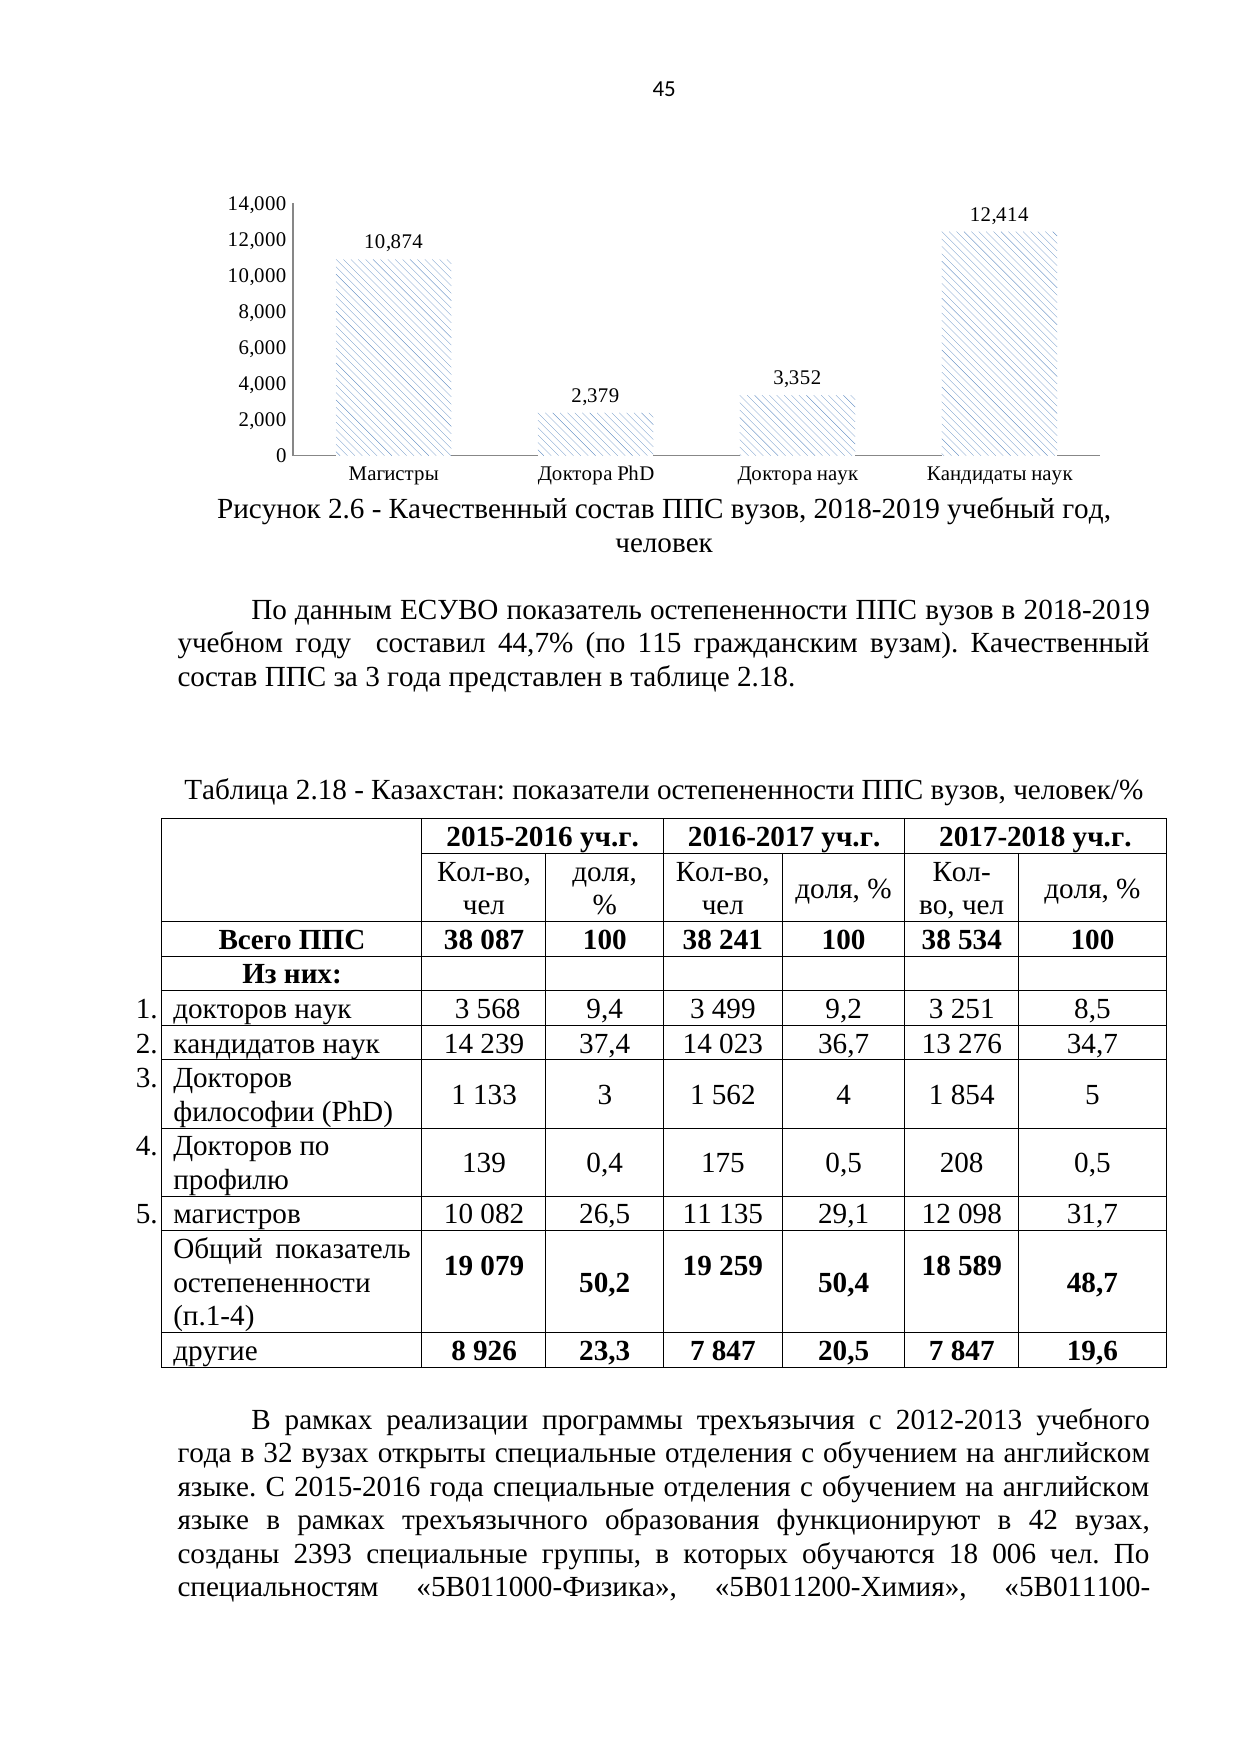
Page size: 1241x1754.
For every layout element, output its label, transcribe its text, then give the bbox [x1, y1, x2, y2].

table_cell 7 847 [905, 1333, 1018, 1367]
table_cell доля, % [783, 854, 904, 921]
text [177, 1402, 1151, 1603]
table_cell Всего ППС [162, 922, 421, 956]
table_cell 19,6 [1019, 1333, 1166, 1367]
table_cell [422, 957, 545, 990]
table_cell [905, 957, 1018, 990]
table_header [162, 819, 421, 921]
table_cell 38 241 [664, 922, 782, 956]
table_cell 1 854 [905, 1060, 1018, 1127]
text Таблица 2.18 - Казахстан: показатели остепененности ППС вузов, человек/% [177, 772, 1151, 806]
table_cell 12 098 [905, 1197, 1018, 1230]
table_cell 0,4 [546, 1129, 663, 1196]
table_cell 26,5 [546, 1197, 663, 1230]
table_cell 5 [1019, 1060, 1166, 1127]
table_cell Кол-во, чел [664, 854, 782, 921]
table_cell доля, % [1019, 854, 1166, 921]
table_cell 100 [546, 922, 663, 956]
table_cell 1 562 [664, 1060, 782, 1127]
table_header 2017-2018 уч.г. [905, 819, 1166, 853]
table_cell 38 087 [422, 922, 545, 956]
table_cell Общий показатель остепененности (п.1-4) [162, 1231, 421, 1332]
table_cell 100 [1019, 922, 1166, 956]
table_cell 14 239 [422, 1026, 545, 1059]
table_cell Докторов по профилю [162, 1129, 421, 1196]
table_cell 18 589 [905, 1231, 1018, 1332]
table_cell Из них: [162, 957, 421, 990]
table_cell 8,5 [1019, 991, 1166, 1025]
table_cell 3 251 [905, 991, 1018, 1025]
table_cell 4 [783, 1060, 904, 1127]
table_cell 8 926 [422, 1333, 545, 1367]
table_cell 29,1 [783, 1197, 904, 1230]
table_cell магистров [162, 1197, 421, 1230]
table_cell 36,7 [783, 1026, 904, 1059]
table_cell 1 133 [422, 1060, 545, 1127]
table_cell 19 079 [422, 1231, 545, 1332]
table_cell 11 135 [664, 1197, 782, 1230]
table_cell доля, % [546, 854, 663, 921]
table_cell 31,7 [1019, 1197, 1166, 1230]
table_cell другие [162, 1333, 421, 1367]
table_cell 19 259 [664, 1231, 782, 1332]
table_cell 9,4 [546, 991, 663, 1025]
table_cell 139 [422, 1129, 545, 1196]
table_cell 34,7 [1019, 1026, 1166, 1059]
table_cell 7 847 [664, 1333, 782, 1367]
table_cell 9,2 [783, 991, 904, 1025]
table_cell Докторов философии (PhD) [162, 1060, 421, 1127]
table_cell 175 [664, 1129, 782, 1196]
table_cell 208 [905, 1129, 1018, 1196]
table_cell 10 082 [422, 1197, 545, 1230]
table_cell 14 023 [664, 1026, 782, 1059]
table_cell [664, 957, 782, 990]
table_cell 23,3 [546, 1333, 663, 1367]
text Рисунок 2.6 - Качественный состав ППС вузов, 2018-2019 учебный год, человек [177, 491, 1151, 558]
table_cell 20,5 [783, 1333, 904, 1367]
table_cell [546, 957, 663, 990]
table_cell 3 568 [422, 991, 545, 1025]
table_cell Кол-во, чел [422, 854, 545, 921]
table_cell 3 [546, 1060, 663, 1127]
table_cell 50,4 [783, 1231, 904, 1332]
table_cell 50,2 [546, 1231, 663, 1332]
table_cell 100 [783, 922, 904, 956]
table_header 2015-2016 уч.г. [422, 819, 663, 853]
table_cell кандидатов наук [162, 1026, 421, 1059]
text По данным ЕСУВО показатель остепененности ППС вузов в 2018-2019 учебном году составил 44,7% (по 115 гражданским вузам). Качественный состав ППС за 3 года представлен в таблице 2.18. [177, 592, 1151, 693]
table_cell 37,4 [546, 1026, 663, 1059]
table_cell 13 276 [905, 1026, 1018, 1059]
table_cell [1019, 957, 1166, 990]
table_cell 48,7 [1019, 1231, 1166, 1332]
table_cell 38 534 [905, 922, 1018, 956]
table_header 2016-2017 уч.г. [664, 819, 904, 853]
table_cell 0,5 [783, 1129, 904, 1196]
table_cell 3 499 [664, 991, 782, 1025]
table_cell докторов наук [162, 991, 421, 1025]
table_cell [783, 957, 904, 990]
table_cell Кол-во, чел [905, 854, 1018, 921]
table_cell 0,5 [1019, 1129, 1166, 1196]
